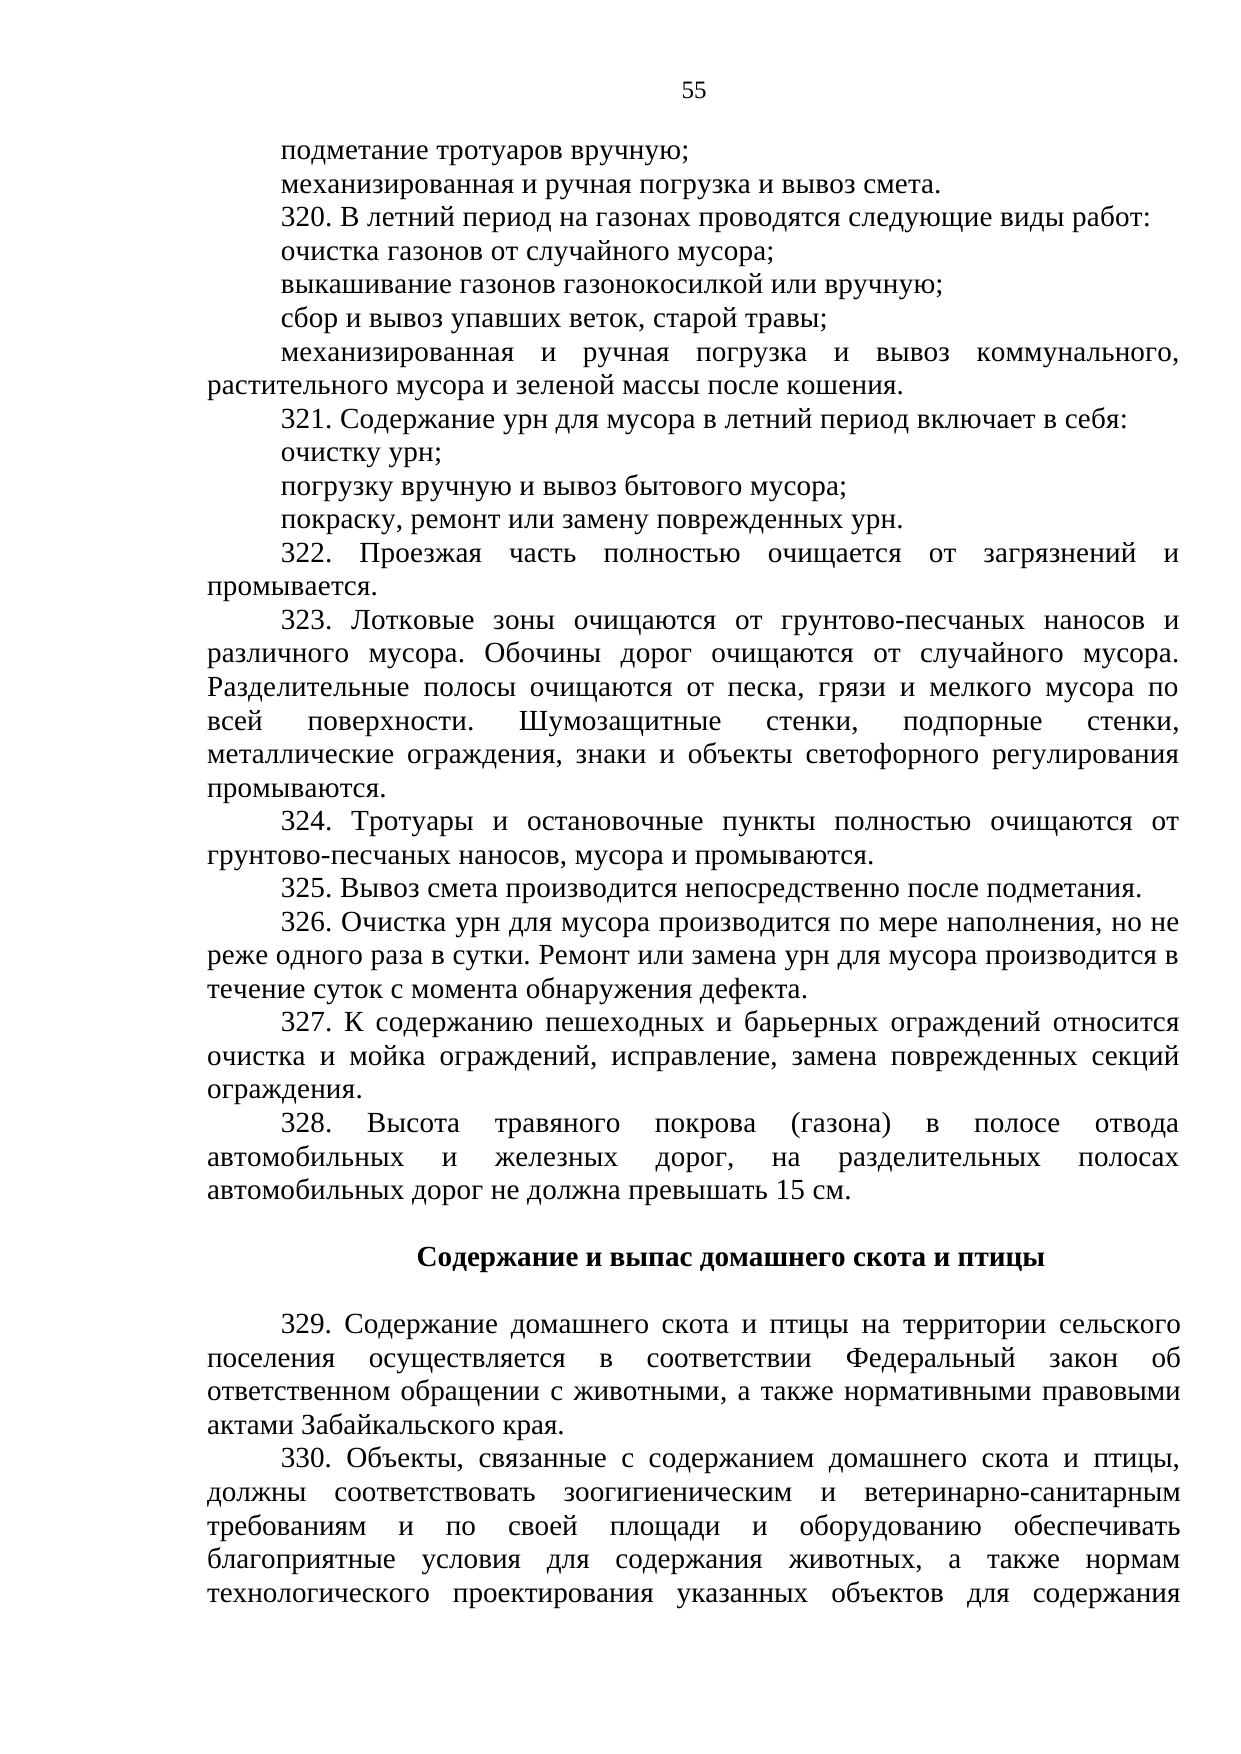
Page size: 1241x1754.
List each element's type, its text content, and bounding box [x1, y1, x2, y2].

text покраску, ремонт или замену поврежденных урн. [207, 501, 1181, 535]
text 320. В летний период на газонах проводятся следующие виды работ: [207, 199, 1181, 233]
text очистку урн; [207, 434, 1181, 468]
text 325. Вывоз смета производится непосредственно после подметания. [207, 870, 1181, 904]
text 322. Проезжая часть полностью очищается от загрязнений и промывается. [207, 535, 1181, 602]
text сбор и вывоз упавших веток, старой травы; [207, 300, 1181, 334]
text 327. К содержанию пешеходных и барьерных ограждений относится очистка и мойка ограждений, исправление, замена поврежденных секций ограждения. [207, 1004, 1181, 1105]
text подметание тротуаров вручную; [207, 132, 1181, 166]
text 324. Тротуары и остановочные пункты полностью очищаются от грунтово-песчаных наносов, мусора и промываются. [207, 803, 1181, 870]
text выкашивание газонов газонокосилкой или вручную; [207, 267, 1181, 300]
text Содержание и выпас домашнего скота и птицы [207, 1239, 1181, 1273]
text 321. Содержание урн для мусора в летний период включает в себя: [207, 401, 1181, 434]
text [207, 1441, 1181, 1608]
text очистка газонов от случайного мусора; [207, 233, 1181, 267]
text механизированная и ручная погрузка и вывоз смета. [207, 166, 1181, 199]
text механизированная и ручная погрузка и вывоз коммунального, растительного мусора и зеленой массы после кошения. [207, 334, 1181, 401]
text 328. Высота травяного покрова (газона) в полосе отвода автомобильных и железных дорог, на разделительных полосах автомобильных дорог не должна превышать 15 см. [207, 1105, 1181, 1206]
text 326. Очистка урн для мусора производится по мере наполнения, но не реже одного раза в сутки. Ремонт или замена урн для мусора производится в течение суток с момента обнаружения дефекта. [207, 904, 1181, 1004]
text погрузку вручную и вывоз бытового мусора; [207, 468, 1181, 501]
text 329. Содержание домашнего скота и птицы на территории сельского поселения осуществляется в соответствии Федеральный закон об ответственном обращении с животными, а также нормативными правовыми актами Забайкальского края. [207, 1306, 1181, 1441]
text 323. Лотковые зоны очищаются от грунтово-песчаных наносов и различного мусора. Обочины дорог очищаются от случайного мусора. Разделительные полосы очищаются от песка, грязи и мелкого мусора по всей поверхности. Шумозащитные стенки, подпорные стенки, металлические ограждения, знаки и объекты светофорного регулирования промываются. [207, 602, 1181, 803]
